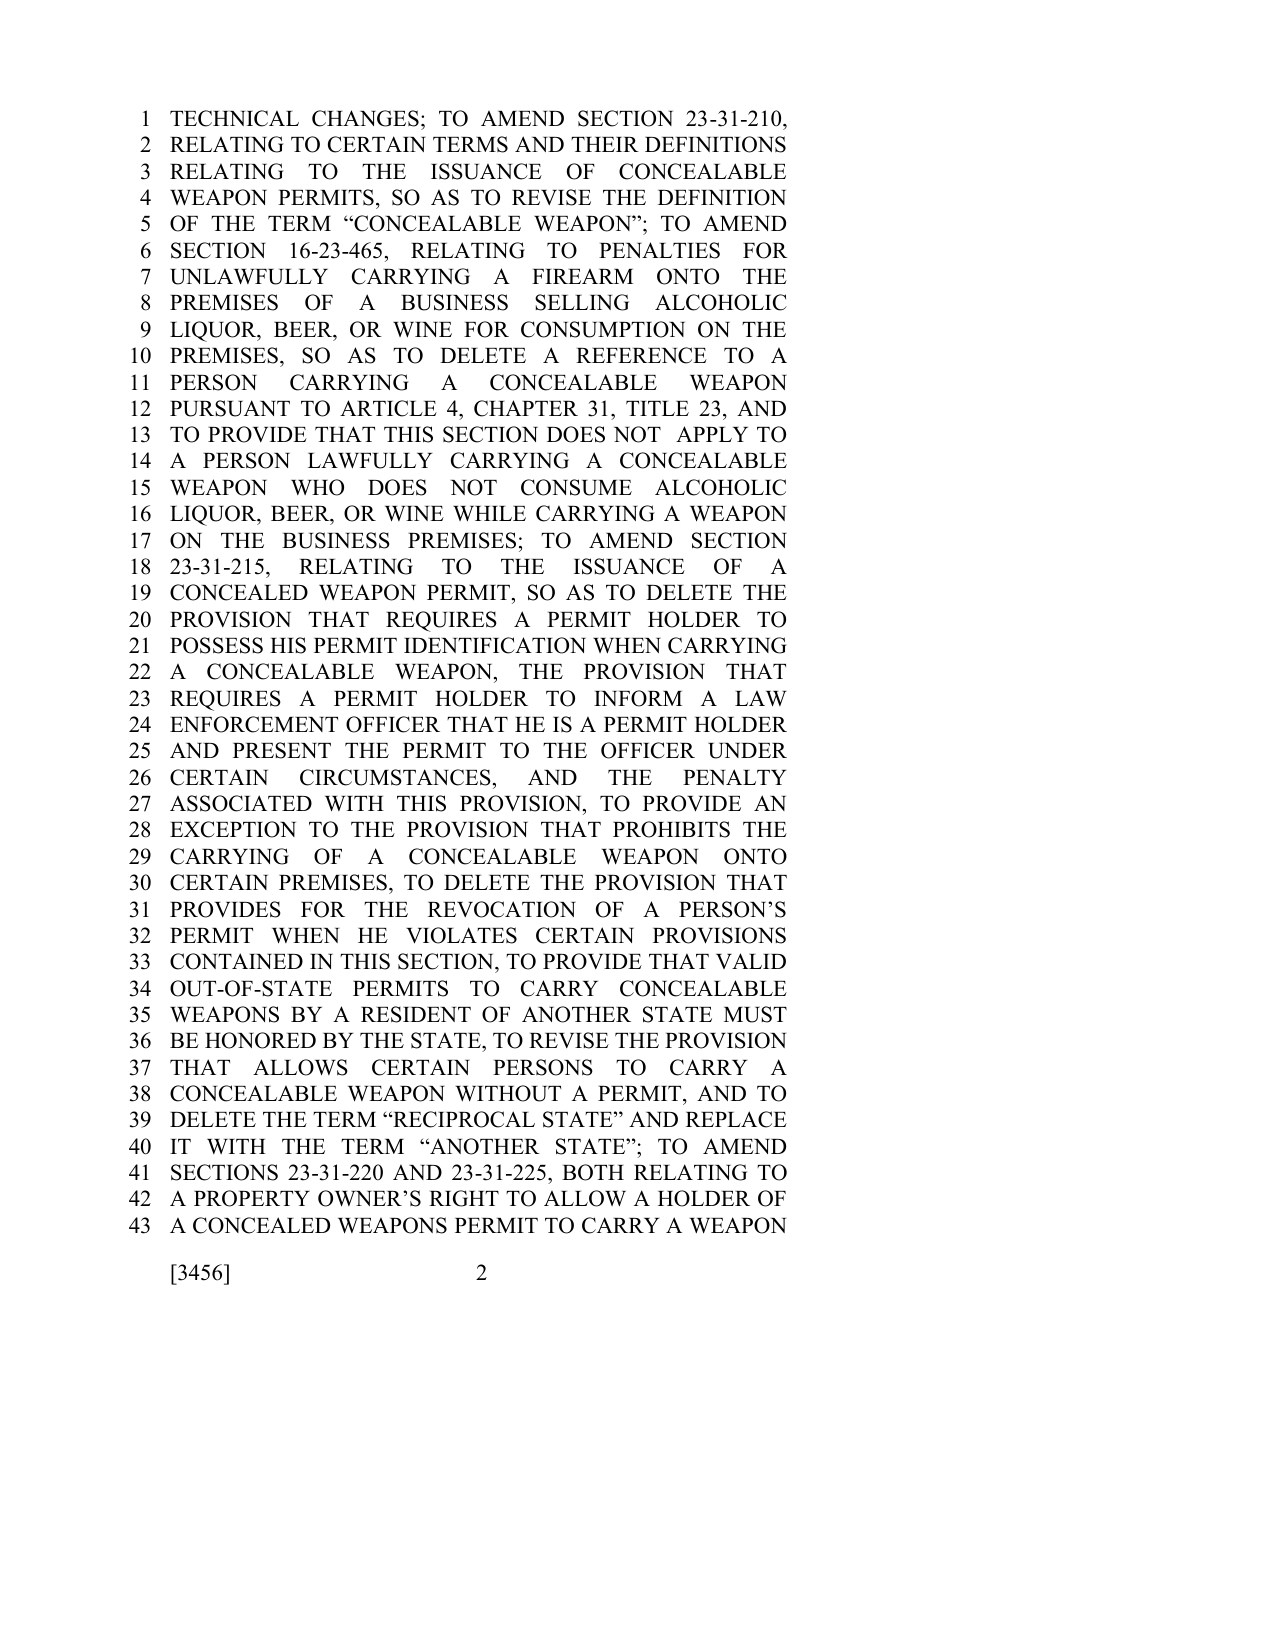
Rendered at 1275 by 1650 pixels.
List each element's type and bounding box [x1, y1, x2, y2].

text [169, 105, 787, 1238]
